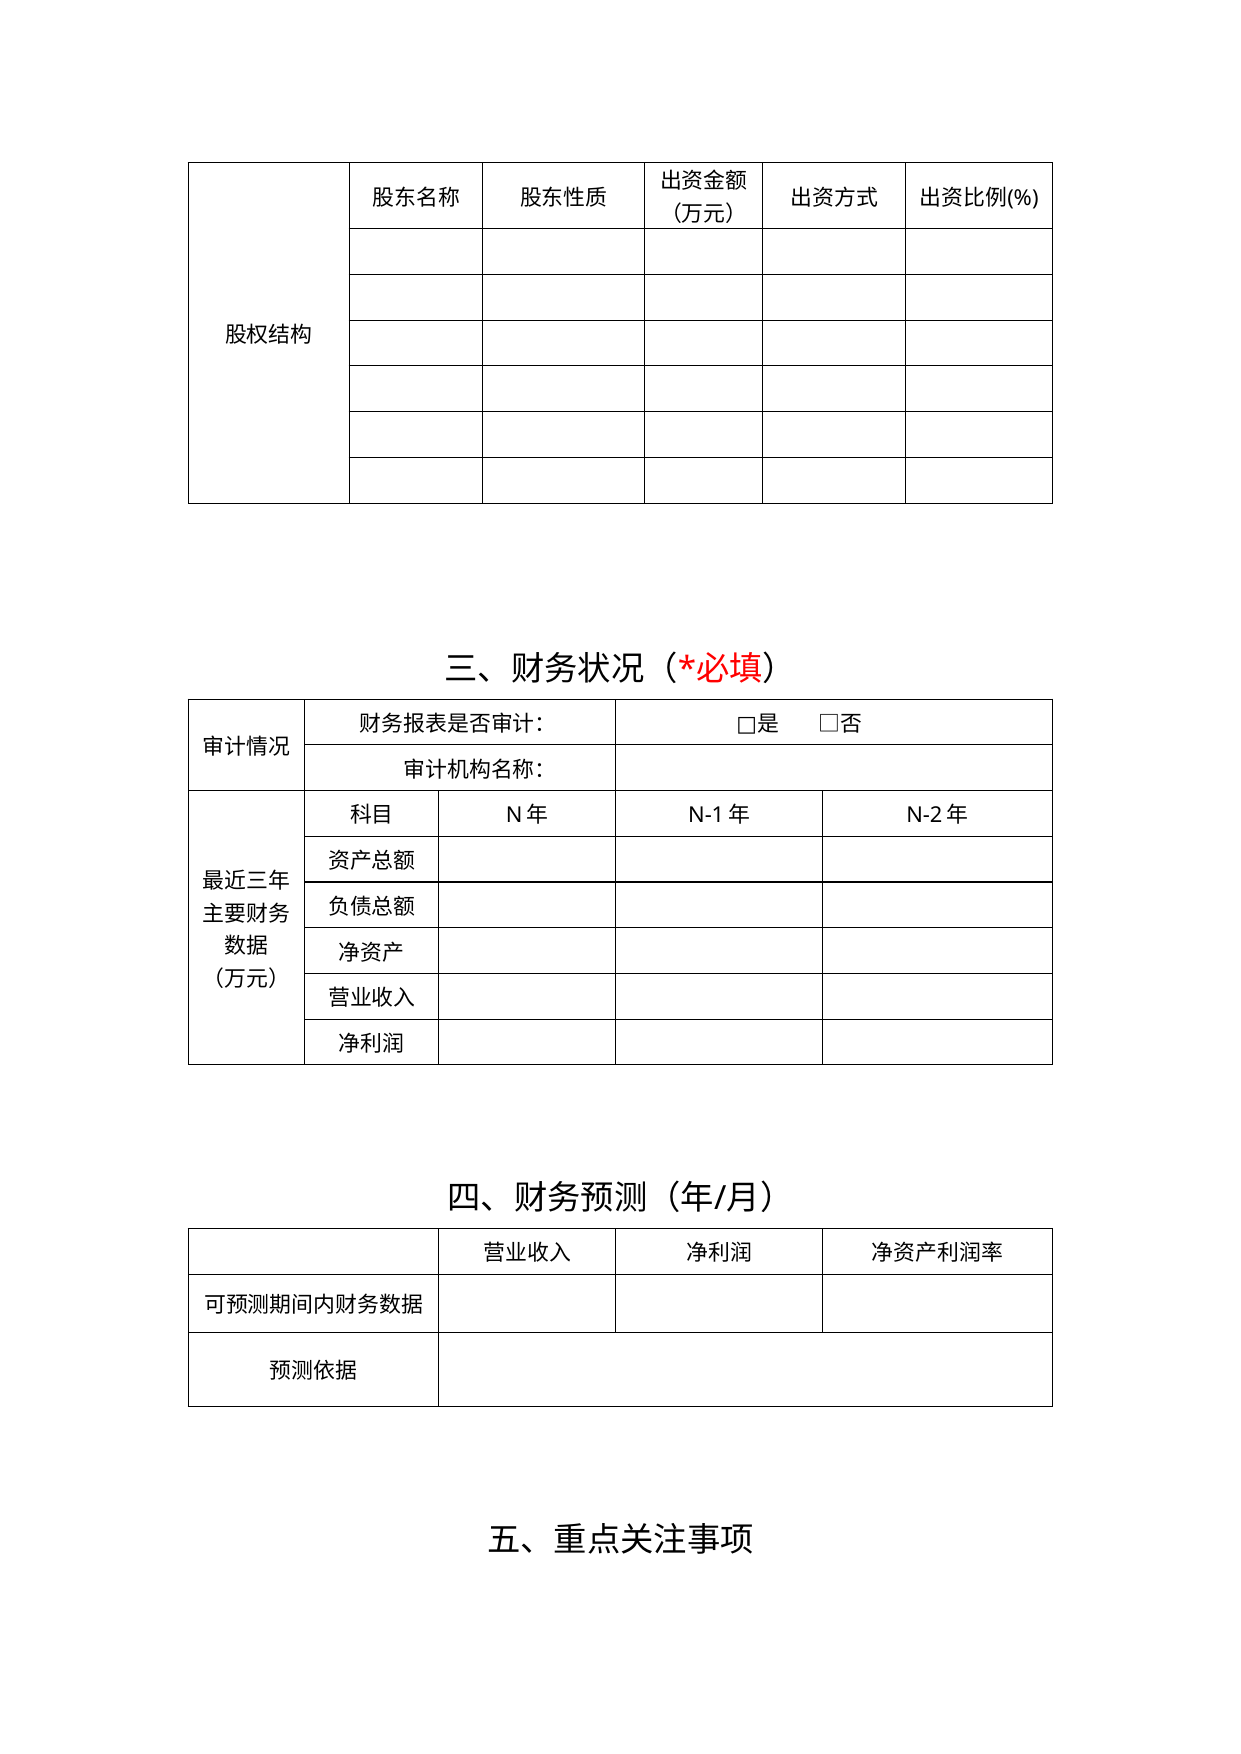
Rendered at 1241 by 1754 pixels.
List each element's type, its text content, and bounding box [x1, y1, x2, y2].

table_cell 预测依据 [189, 1333, 438, 1406]
table_cell [439, 1333, 1052, 1406]
table_header 审计情况 [189, 700, 304, 790]
table_cell 审计机构名称： [305, 745, 615, 790]
table_cell [616, 883, 822, 927]
table_cell [645, 229, 762, 274]
table_cell [763, 412, 905, 457]
text 五、重点关注事项 [187, 1504, 1053, 1569]
table_cell [906, 458, 1052, 502]
table_header □是 □否 [616, 700, 1052, 744]
table_header 财务报表是否审计： [305, 700, 615, 744]
table_cell [645, 321, 762, 365]
table_header 净资产利润率 [823, 1229, 1052, 1273]
table_cell 出资方式 [763, 163, 905, 228]
table_cell 股权结构 [189, 163, 349, 502]
table_cell 负债总额 [305, 883, 438, 927]
table_cell 营业收入 [305, 974, 438, 1018]
table_cell [823, 928, 1052, 973]
table_cell [906, 321, 1052, 365]
table_cell [350, 321, 482, 365]
table_cell [439, 883, 615, 927]
table_cell [763, 275, 905, 319]
table_cell 最近三年主要财务数据 （万元） [189, 791, 304, 1064]
table_cell [439, 1020, 615, 1064]
table_cell [350, 366, 482, 411]
table_cell [616, 837, 822, 881]
table_cell [616, 1020, 822, 1064]
table_cell [763, 229, 905, 274]
table_cell [823, 1020, 1052, 1064]
table_cell 股东性质 [483, 163, 644, 228]
table_cell N-2年 [823, 791, 1052, 836]
text 四、财务预测（年/月） [187, 1163, 1053, 1228]
table_cell [350, 229, 482, 274]
table_header [189, 1229, 438, 1273]
table_cell 出资比例(%) [906, 163, 1052, 228]
table_cell [483, 458, 644, 502]
table_cell [645, 458, 762, 502]
table_cell [763, 458, 905, 502]
table_cell [616, 745, 1052, 790]
table_cell [823, 974, 1052, 1018]
table_cell 净利润 [305, 1020, 438, 1064]
table_cell [645, 366, 762, 411]
table_cell [483, 275, 644, 319]
table_cell [439, 1275, 615, 1332]
table_cell [906, 366, 1052, 411]
table_cell [616, 1275, 822, 1332]
table_cell [350, 458, 482, 502]
table_cell [823, 1275, 1052, 1332]
table_cell [483, 229, 644, 274]
table_cell N-1年 [616, 791, 822, 836]
table_cell [439, 974, 615, 1018]
table_cell [616, 974, 822, 1018]
table_cell [906, 412, 1052, 457]
table_cell [645, 412, 762, 457]
table_header 净利润 [616, 1229, 822, 1273]
table_cell 净资产 [305, 928, 438, 973]
table_cell [763, 366, 905, 411]
table_cell 出资金额（万元） [645, 163, 762, 228]
table_cell [350, 412, 482, 457]
table_cell 科目 [305, 791, 438, 836]
table_cell 资产总额 [305, 837, 438, 881]
table_cell [823, 883, 1052, 927]
table_cell [906, 275, 1052, 319]
table_cell 可预测期间内财务数据 [189, 1275, 438, 1332]
table_cell [439, 928, 615, 973]
table_cell [483, 366, 644, 411]
table_cell [350, 275, 482, 319]
table_header 营业收入 [439, 1229, 615, 1273]
table_cell 股东名称 [350, 163, 482, 228]
text 三、财务状况（*必填） [187, 633, 1053, 698]
table_cell [645, 275, 762, 319]
table_cell N年 [439, 791, 615, 836]
table_cell [906, 229, 1052, 274]
table_cell [616, 928, 822, 973]
table_cell [763, 321, 905, 365]
table_cell [483, 412, 644, 457]
table_cell [823, 837, 1052, 881]
table_cell [483, 321, 644, 365]
table_cell [439, 837, 615, 881]
